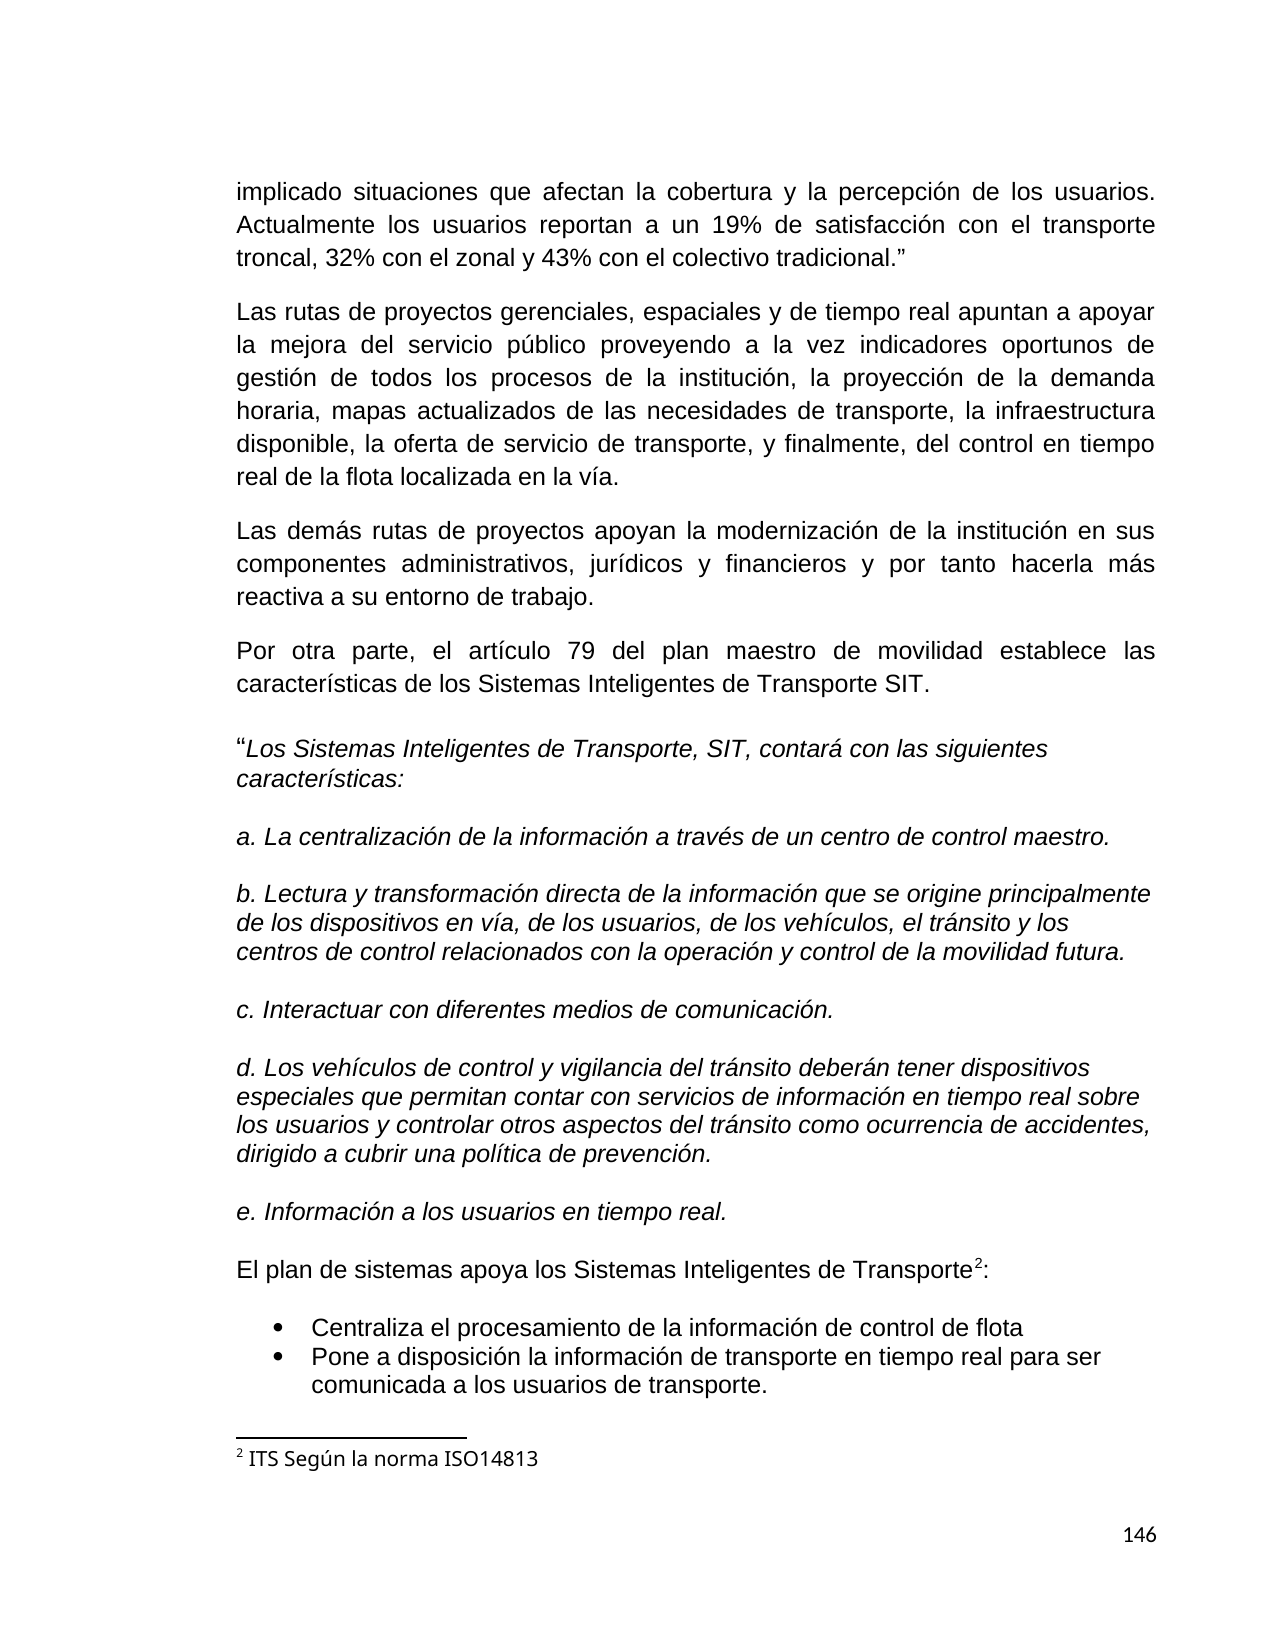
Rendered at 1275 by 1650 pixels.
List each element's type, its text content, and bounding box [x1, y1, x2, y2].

text El plan de sistemas apoya los Sistemas Inteligentes de Transporte: [236, 1255, 1157, 1283]
text e. Información a los usuarios en tiempo real. [236, 1197, 1157, 1226]
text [236, 177, 1157, 272]
text Las demás rutas de proyectos apoyan la modernización de la institución en sus componentes administrativos, jurídicos y financieros y por tanto hacerla más reactiva a su entorno de trabajo. [236, 516, 1157, 611]
text b. Lectura y transformación directa de la información que se origine principalmente de los dispositivos en vía, de los usuarios, de los vehículos, el tránsito y los centros de control relacionados con la operación y control de la movilidad futura. [236, 879, 1157, 966]
text d. Los vehículos de control y vigilancia del tránsito deberán tener dispositivos especiales que permitan contar con servicios de información en tiempo real sobre los usuarios y controlar otros aspectos del tránsito como ocurrencia de accidentes, dirigido a cubrir una política de prevención. [236, 1053, 1157, 1168]
text a. La centralización de la información a través de un centro de control maestro. [236, 821, 1157, 850]
text “Los Sistemas Inteligentes de Transporte, SIT, contará con las siguientes características: [236, 731, 1157, 792]
text c. Interactuar con diferentes medios de comunicación. [236, 995, 1157, 1023]
text Las rutas de proyectos gerenciales, espaciales y de tiempo real apuntan a apoyar la mejora del servicio público proveyendo a la vez indicadores oportunos de gestión de todos los procesos de la institución, la proyección de la demanda horaria, mapas actualizados de las necesidades de transporte, la infraestructura disponible, la oferta de servicio de transporte, y finalmente, del control en tiempo real de la flota localizada en la vía. [236, 297, 1157, 491]
list Pone a disposición la información de transporte en tiempo real para ser comunicada a los usuarios de transporte. [274, 1342, 1157, 1399]
list Centraliza el procesamiento de la información de control de flota [274, 1313, 1157, 1342]
text Por otra parte, el artículo 79 del plan maestro de movilidad establece las características de los Sistemas Inteligentes de Transporte SIT. [236, 636, 1157, 698]
